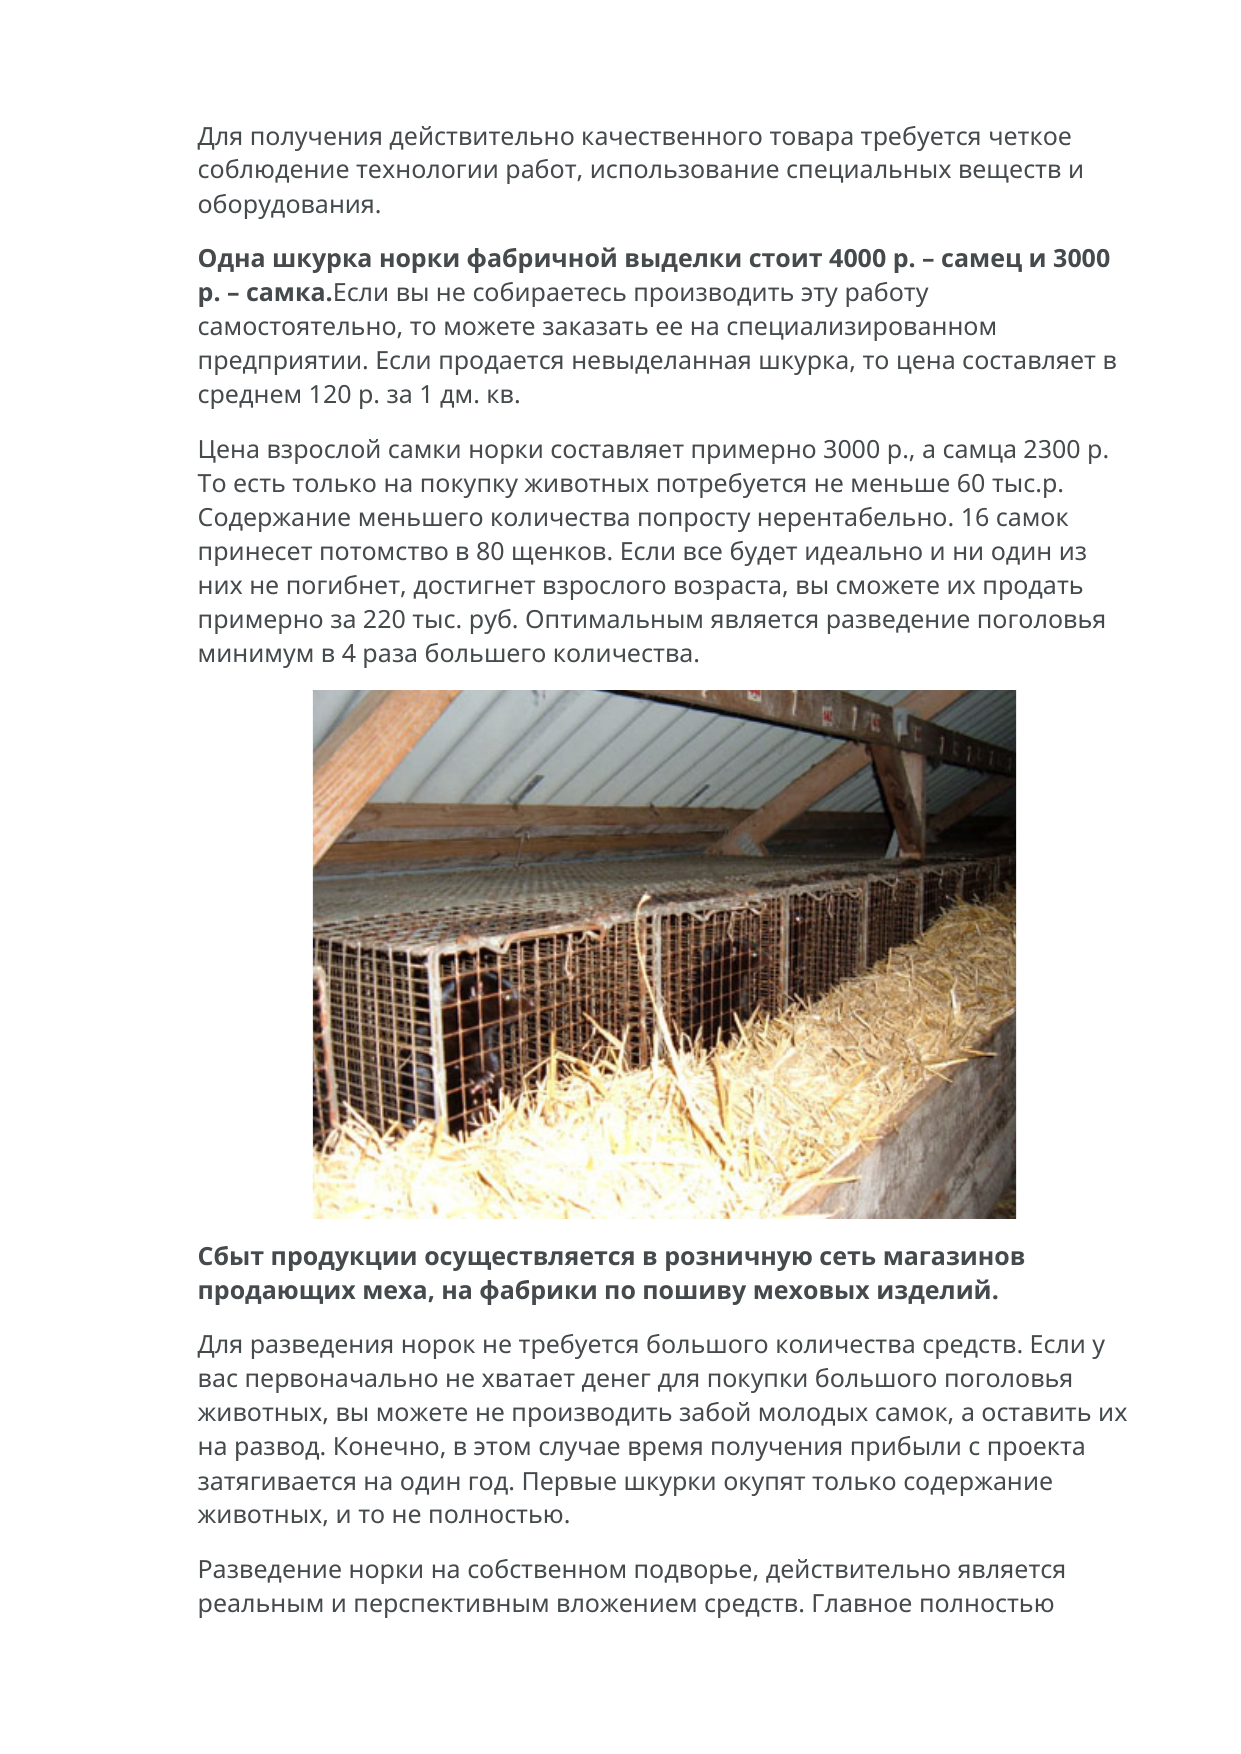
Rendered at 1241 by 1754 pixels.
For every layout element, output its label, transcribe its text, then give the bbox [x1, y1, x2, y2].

text Одна шкурка норки фабричной выделки стоит 4000 р. – самец и 3000 р. – самка.Если вы не собираетесь производить эту работу самостоятельно, то можете заказать ее на специализированном предприятии. Если продается невыделанная шкурка, то цена составляет в среднем 120 р. за 1 дм. кв. [197, 241, 1131, 411]
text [197, 118, 1131, 220]
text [197, 1552, 1131, 1620]
picture [312, 690, 1017, 1219]
text Цена взрослой самки норки составляет примерно 3000 р., а самца 2300 р. То есть только на покупку животных потребуется не меньше 60 тыс.р. Содержание меньшего количества попросту нерентабельно. 16 самок принесет потомство в 80 щенков. Если все будет идеально и ни один из них не погибнет, достигнет взрослого возраста, вы сможете их продать примерно за 220 тыс. руб. Оптимальным является разведение поголовья минимум в 4 раза большего количества. [197, 431, 1131, 670]
text Сбыт продукции осуществляется в розничную сеть магазинов продающих меха, на фабрики по пошиву меховых изделий. [197, 1238, 1131, 1307]
text Для разведения норок не требуется большого количества средств. Если у вас первоначально не хватает денег для покупки большого поголовья животных, вы можете не производить забой молодых самок, а оставить их на развод. Конечно, в этом случае время получения прибыли с проекта затягивается на один год. Первые шкурки окупят только содержание животных, и то не полностью. [197, 1327, 1131, 1531]
